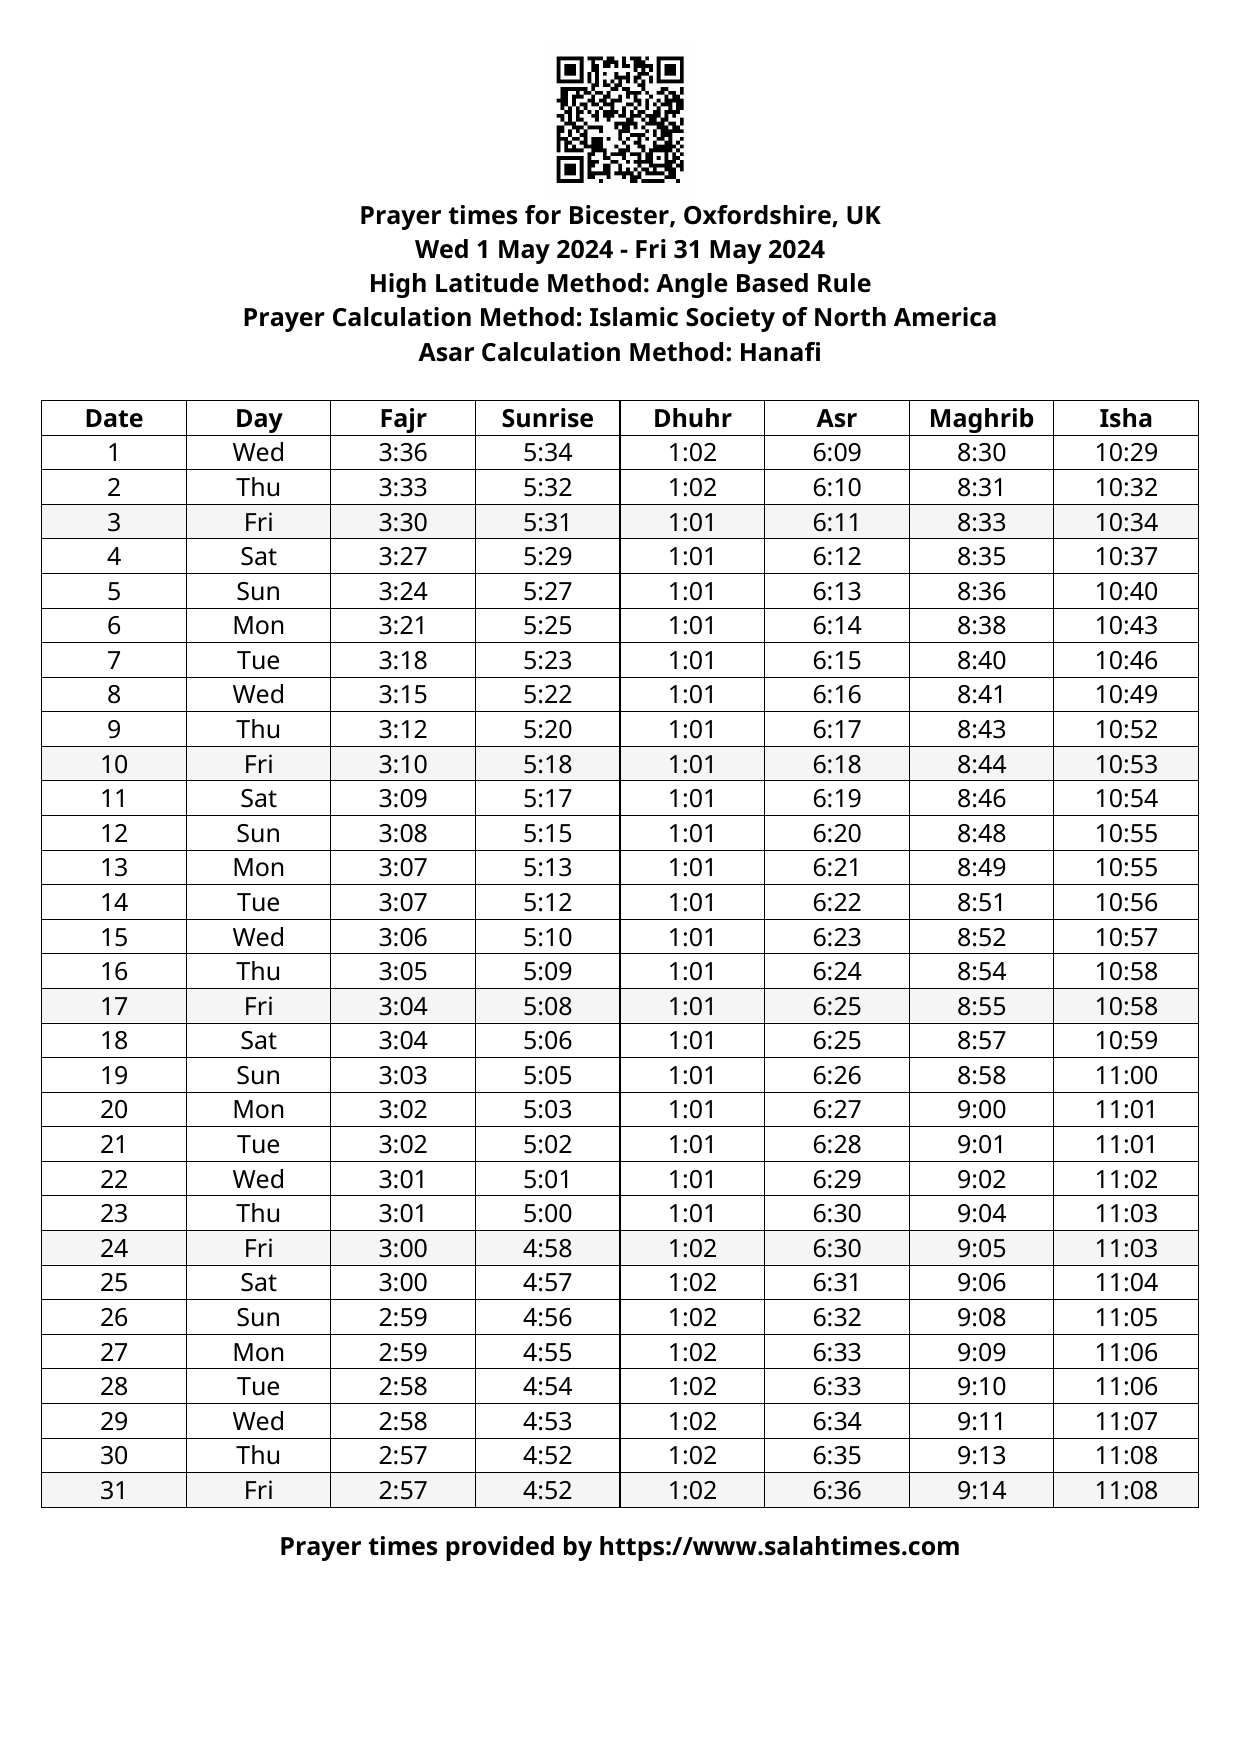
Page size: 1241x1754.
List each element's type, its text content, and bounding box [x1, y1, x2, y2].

table_cell 8 [42, 678, 186, 711]
table_cell 1:01 [621, 954, 764, 988]
table_cell 10:37 [1054, 539, 1198, 573]
table_cell 5:00 [476, 1196, 619, 1230]
table_cell 1:01 [621, 1127, 764, 1161]
table_cell 4:56 [476, 1300, 619, 1334]
table_cell 9:08 [910, 1300, 1053, 1334]
table_cell 8:58 [910, 1058, 1053, 1092]
table_cell 3:06 [331, 920, 475, 953]
table_cell 1:02 [621, 1231, 764, 1264]
table_cell 6:13 [765, 574, 909, 607]
table_cell 5:31 [476, 505, 619, 538]
table_header Date [42, 401, 186, 434]
table_cell 6:26 [765, 1058, 909, 1092]
table_cell 4 [42, 539, 186, 573]
table_cell 8:46 [910, 781, 1053, 815]
table_cell 6:34 [765, 1404, 909, 1437]
table_cell 8:54 [910, 954, 1053, 988]
table_cell 1:02 [621, 1266, 764, 1299]
table_cell Tue [187, 885, 330, 919]
table_cell 8:51 [910, 885, 1053, 919]
table_cell 6:31 [765, 1266, 909, 1299]
table_cell 21 [42, 1127, 186, 1161]
table_cell 9:06 [910, 1266, 1053, 1299]
table_cell 11:00 [1054, 1058, 1198, 1092]
table_cell Fri [187, 989, 330, 1022]
table_cell 9:09 [910, 1335, 1053, 1368]
table_cell 28 [42, 1369, 186, 1403]
table_cell Sun [187, 1058, 330, 1092]
table_cell 8:38 [910, 609, 1053, 642]
table_cell 5:34 [476, 436, 619, 469]
table_cell 1:01 [621, 539, 764, 573]
table_cell 6:30 [765, 1231, 909, 1264]
table_cell 5:02 [476, 1127, 619, 1161]
table_cell 12 [42, 816, 186, 849]
table_cell 3:08 [331, 816, 475, 849]
table_cell Thu [187, 954, 330, 988]
table_cell 5:13 [476, 851, 619, 884]
text High Latitude Method: Angle Based Rule [42, 266, 1198, 300]
table_cell 3:12 [331, 712, 475, 746]
table_cell 30 [42, 1439, 186, 1472]
table_cell 6:24 [765, 954, 909, 988]
table_cell 10:40 [1054, 574, 1198, 607]
table_cell 5:25 [476, 609, 619, 642]
table_cell 1:01 [621, 747, 764, 780]
table_cell 1:01 [621, 678, 764, 711]
table_cell 8:52 [910, 920, 1053, 953]
table_cell Mon [187, 609, 330, 642]
table_cell 20 [42, 1093, 186, 1126]
table_cell 1:01 [621, 816, 764, 849]
table_cell 1:01 [621, 712, 764, 746]
table_cell Tue [187, 1127, 330, 1161]
table_cell Tue [187, 1369, 330, 1403]
table_cell 9:04 [910, 1196, 1053, 1230]
table_cell 11:05 [1054, 1300, 1198, 1334]
table_cell 5:05 [476, 1058, 619, 1092]
table_cell 1:01 [621, 643, 764, 677]
table_cell 5:29 [476, 539, 619, 573]
table_cell 11:02 [1054, 1162, 1198, 1195]
table_cell Wed [187, 1162, 330, 1195]
table_cell 16 [42, 954, 186, 988]
table_cell Mon [187, 1093, 330, 1126]
table_cell 6:29 [765, 1162, 909, 1195]
table_cell 3:18 [331, 643, 475, 677]
table_cell 6:19 [765, 781, 909, 815]
table_cell Sat [187, 539, 330, 573]
table_header Dhuhr [621, 401, 764, 434]
table_cell 3 [42, 505, 186, 538]
table_cell 5:18 [476, 747, 619, 780]
table_cell 6:21 [765, 851, 909, 884]
table_cell 1:02 [621, 1335, 764, 1368]
table_cell Fri [187, 1231, 330, 1264]
table_cell 6:15 [765, 643, 909, 677]
table_cell 10:54 [1054, 781, 1198, 815]
table_cell 19 [42, 1058, 186, 1092]
table_cell 10:43 [1054, 609, 1198, 642]
table_cell Wed [187, 436, 330, 469]
table_cell 1 [42, 436, 186, 469]
table_cell 3:01 [331, 1196, 475, 1230]
table_cell Thu [187, 1439, 330, 1472]
table_cell 1:01 [621, 1196, 764, 1230]
table_cell 6:11 [765, 505, 909, 538]
table_cell 3:33 [331, 470, 475, 504]
table_cell 23 [42, 1196, 186, 1230]
table_cell 5:17 [476, 781, 619, 815]
table_cell 8:49 [910, 851, 1053, 884]
table_cell Tue [187, 643, 330, 677]
table_cell 11:01 [1054, 1127, 1198, 1161]
table_cell 10:53 [1054, 747, 1198, 780]
table_cell 1:01 [621, 1162, 764, 1195]
table_cell 3:01 [331, 1162, 475, 1195]
table_cell 6:22 [765, 885, 909, 919]
table_cell 3:36 [331, 436, 475, 469]
table_cell 5:22 [476, 678, 619, 711]
table_cell 15 [42, 920, 186, 953]
table_cell 10:58 [1054, 954, 1198, 988]
table_cell Wed [187, 1404, 330, 1437]
table_cell 1:02 [621, 1404, 764, 1437]
table_cell 9:05 [910, 1231, 1053, 1264]
table_cell 8:48 [910, 816, 1053, 849]
table_cell 4:54 [476, 1369, 619, 1403]
table_cell 2:57 [331, 1439, 475, 1472]
table_cell 1:01 [621, 851, 764, 884]
table_cell 6:36 [765, 1473, 909, 1507]
table_cell Sun [187, 574, 330, 607]
table_cell 5:27 [476, 574, 619, 607]
table_cell 8:44 [910, 747, 1053, 780]
table_cell 6 [42, 609, 186, 642]
table_cell Wed [187, 678, 330, 711]
table_cell 10:55 [1054, 851, 1198, 884]
table_cell 8:40 [910, 643, 1053, 677]
table_cell 1:01 [621, 1024, 764, 1057]
table_cell Mon [187, 1335, 330, 1368]
table_cell 3:10 [331, 747, 475, 780]
table_cell 5:15 [476, 816, 619, 849]
table_cell 3:05 [331, 954, 475, 988]
table_cell 6:25 [765, 989, 909, 1022]
table_cell 11:07 [1054, 1404, 1198, 1437]
table_cell 9 [42, 712, 186, 746]
table_cell 6:28 [765, 1127, 909, 1161]
table_cell 5:23 [476, 643, 619, 677]
table_cell Sat [187, 781, 330, 815]
table_cell 3:27 [331, 539, 475, 573]
table_cell 17 [42, 989, 186, 1022]
table_cell 3:24 [331, 574, 475, 607]
table_cell 6:25 [765, 1024, 909, 1057]
table_cell Thu [187, 470, 330, 504]
table_cell 1:01 [621, 885, 764, 919]
table_cell 6:14 [765, 609, 909, 642]
table_cell 10 [42, 747, 186, 780]
table_cell 10:49 [1054, 678, 1198, 711]
table_cell 9:13 [910, 1439, 1053, 1472]
table_cell 2:57 [331, 1473, 475, 1507]
table_cell 8:30 [910, 436, 1053, 469]
table_cell 1:01 [621, 574, 764, 607]
table_cell 3:04 [331, 1024, 475, 1057]
table_cell 2:59 [331, 1335, 475, 1368]
table_cell 11:01 [1054, 1093, 1198, 1126]
table_cell 27 [42, 1335, 186, 1368]
table_cell 11:06 [1054, 1369, 1198, 1403]
table_cell 10:55 [1054, 816, 1198, 849]
table_cell 9:02 [910, 1162, 1053, 1195]
table_cell 3:07 [331, 885, 475, 919]
text Prayer times provided by https://www.salahtimes.com [42, 1528, 1198, 1563]
table_cell 5:06 [476, 1024, 619, 1057]
text Wed 1 May 2024 - Fri 31 May 2024 [42, 232, 1198, 266]
table_cell 2:59 [331, 1300, 475, 1334]
table_cell 6:33 [765, 1335, 909, 1368]
table_cell Thu [187, 1196, 330, 1230]
table_cell 1:02 [621, 1369, 764, 1403]
table_cell 5:12 [476, 885, 619, 919]
table_cell 4:53 [476, 1404, 619, 1437]
table_cell 6:23 [765, 920, 909, 953]
table_cell 3:30 [331, 505, 475, 538]
table_cell 10:57 [1054, 920, 1198, 953]
table_cell 5 [42, 574, 186, 607]
table_cell 1:02 [621, 1300, 764, 1334]
table_cell 1:01 [621, 781, 764, 815]
table_cell 4:57 [476, 1266, 619, 1299]
table_cell 1:01 [621, 1058, 764, 1092]
table_cell 10:29 [1054, 436, 1198, 469]
table_cell 4:52 [476, 1439, 619, 1472]
table_header Asr [765, 401, 909, 434]
table_cell 5:20 [476, 712, 619, 746]
table_cell Wed [187, 920, 330, 953]
table_header Day [187, 401, 330, 434]
table_cell 10:56 [1054, 885, 1198, 919]
table_cell 6:10 [765, 470, 909, 504]
table_cell 11:03 [1054, 1231, 1198, 1264]
table_cell 1:02 [621, 1473, 764, 1507]
table_cell 29 [42, 1404, 186, 1437]
table_cell 5:08 [476, 989, 619, 1022]
table_cell Sun [187, 816, 330, 849]
table_cell 2:58 [331, 1404, 475, 1437]
table_cell Fri [187, 747, 330, 780]
table_cell 6:35 [765, 1439, 909, 1472]
table_cell 11:04 [1054, 1266, 1198, 1299]
table_cell 8:43 [910, 712, 1053, 746]
table_cell 9:00 [910, 1093, 1053, 1126]
table_header Isha [1054, 401, 1198, 434]
table_cell 6:09 [765, 436, 909, 469]
table_cell 1:01 [621, 920, 764, 953]
table_cell 3:00 [331, 1266, 475, 1299]
table_header Maghrib [910, 401, 1053, 434]
text Prayer times for Bicester, Oxfordshire, UK [42, 198, 1198, 232]
table_cell Fri [187, 1473, 330, 1507]
table_cell 5:01 [476, 1162, 619, 1195]
table_cell 3:21 [331, 609, 475, 642]
table_cell 11:08 [1054, 1473, 1198, 1507]
table_cell 4:55 [476, 1335, 619, 1368]
table_cell 1:01 [621, 989, 764, 1022]
table_cell 6:20 [765, 816, 909, 849]
table_cell Mon [187, 851, 330, 884]
table_cell 6:16 [765, 678, 909, 711]
table_cell 3:02 [331, 1127, 475, 1161]
table_cell 1:01 [621, 609, 764, 642]
table_cell 8:36 [910, 574, 1053, 607]
table_cell 3:02 [331, 1093, 475, 1126]
table_cell 5:10 [476, 920, 619, 953]
table_cell 6:33 [765, 1369, 909, 1403]
table_cell 2:58 [331, 1369, 475, 1403]
text Prayer Calculation Method: Islamic Society of North America [42, 300, 1198, 334]
text Asar Calculation Method: Hanafi [42, 334, 1198, 368]
table_cell 9:10 [910, 1369, 1053, 1403]
table_cell 24 [42, 1231, 186, 1264]
table_cell 10:58 [1054, 989, 1198, 1022]
picture [542, 41, 699, 198]
table_cell 8:33 [910, 505, 1053, 538]
table_cell 1:01 [621, 1093, 764, 1126]
table_cell 4:52 [476, 1473, 619, 1507]
table_cell 22 [42, 1162, 186, 1195]
table_cell 6:30 [765, 1196, 909, 1230]
table_cell 11:08 [1054, 1439, 1198, 1472]
table_cell 1:01 [621, 505, 764, 538]
table_cell 11 [42, 781, 186, 815]
table_cell 10:32 [1054, 470, 1198, 504]
table_cell 3:04 [331, 989, 475, 1022]
table_cell 6:18 [765, 747, 909, 780]
table_cell 6:27 [765, 1093, 909, 1126]
table_header Sunrise [476, 401, 619, 434]
table_cell 8:35 [910, 539, 1053, 573]
table_cell 13 [42, 851, 186, 884]
table_cell 3:15 [331, 678, 475, 711]
table_cell 10:34 [1054, 505, 1198, 538]
table_cell 14 [42, 885, 186, 919]
table_cell 9:01 [910, 1127, 1053, 1161]
table_cell 7 [42, 643, 186, 677]
table_cell 5:32 [476, 470, 619, 504]
table_cell 10:46 [1054, 643, 1198, 677]
table_cell 1:02 [621, 436, 764, 469]
table_cell 10:59 [1054, 1024, 1198, 1057]
table_cell 1:02 [621, 1439, 764, 1472]
table_cell 5:03 [476, 1093, 619, 1126]
table_cell 1:02 [621, 470, 764, 504]
table_cell 9:14 [910, 1473, 1053, 1507]
table_cell 8:31 [910, 470, 1053, 504]
table_cell 11:06 [1054, 1335, 1198, 1368]
table_cell 9:11 [910, 1404, 1053, 1437]
table_cell 2 [42, 470, 186, 504]
table_cell 3:09 [331, 781, 475, 815]
table_cell 4:58 [476, 1231, 619, 1264]
table_cell 8:55 [910, 989, 1053, 1022]
table_cell 5:09 [476, 954, 619, 988]
table_cell 26 [42, 1300, 186, 1334]
table_cell 3:03 [331, 1058, 475, 1092]
table_cell 3:00 [331, 1231, 475, 1264]
table_cell Sat [187, 1266, 330, 1299]
table_cell 3:07 [331, 851, 475, 884]
table_cell 6:32 [765, 1300, 909, 1334]
table_cell 6:17 [765, 712, 909, 746]
table_cell Fri [187, 505, 330, 538]
table_cell 31 [42, 1473, 186, 1507]
table_cell Sun [187, 1300, 330, 1334]
table_cell 11:03 [1054, 1196, 1198, 1230]
table_cell Thu [187, 712, 330, 746]
table_cell 6:12 [765, 539, 909, 573]
table_cell Sat [187, 1024, 330, 1057]
table_cell 18 [42, 1024, 186, 1057]
table_cell 10:52 [1054, 712, 1198, 746]
table_cell 8:41 [910, 678, 1053, 711]
table_header Fajr [331, 401, 475, 434]
table_cell 8:57 [910, 1024, 1053, 1057]
table_cell 25 [42, 1266, 186, 1299]
